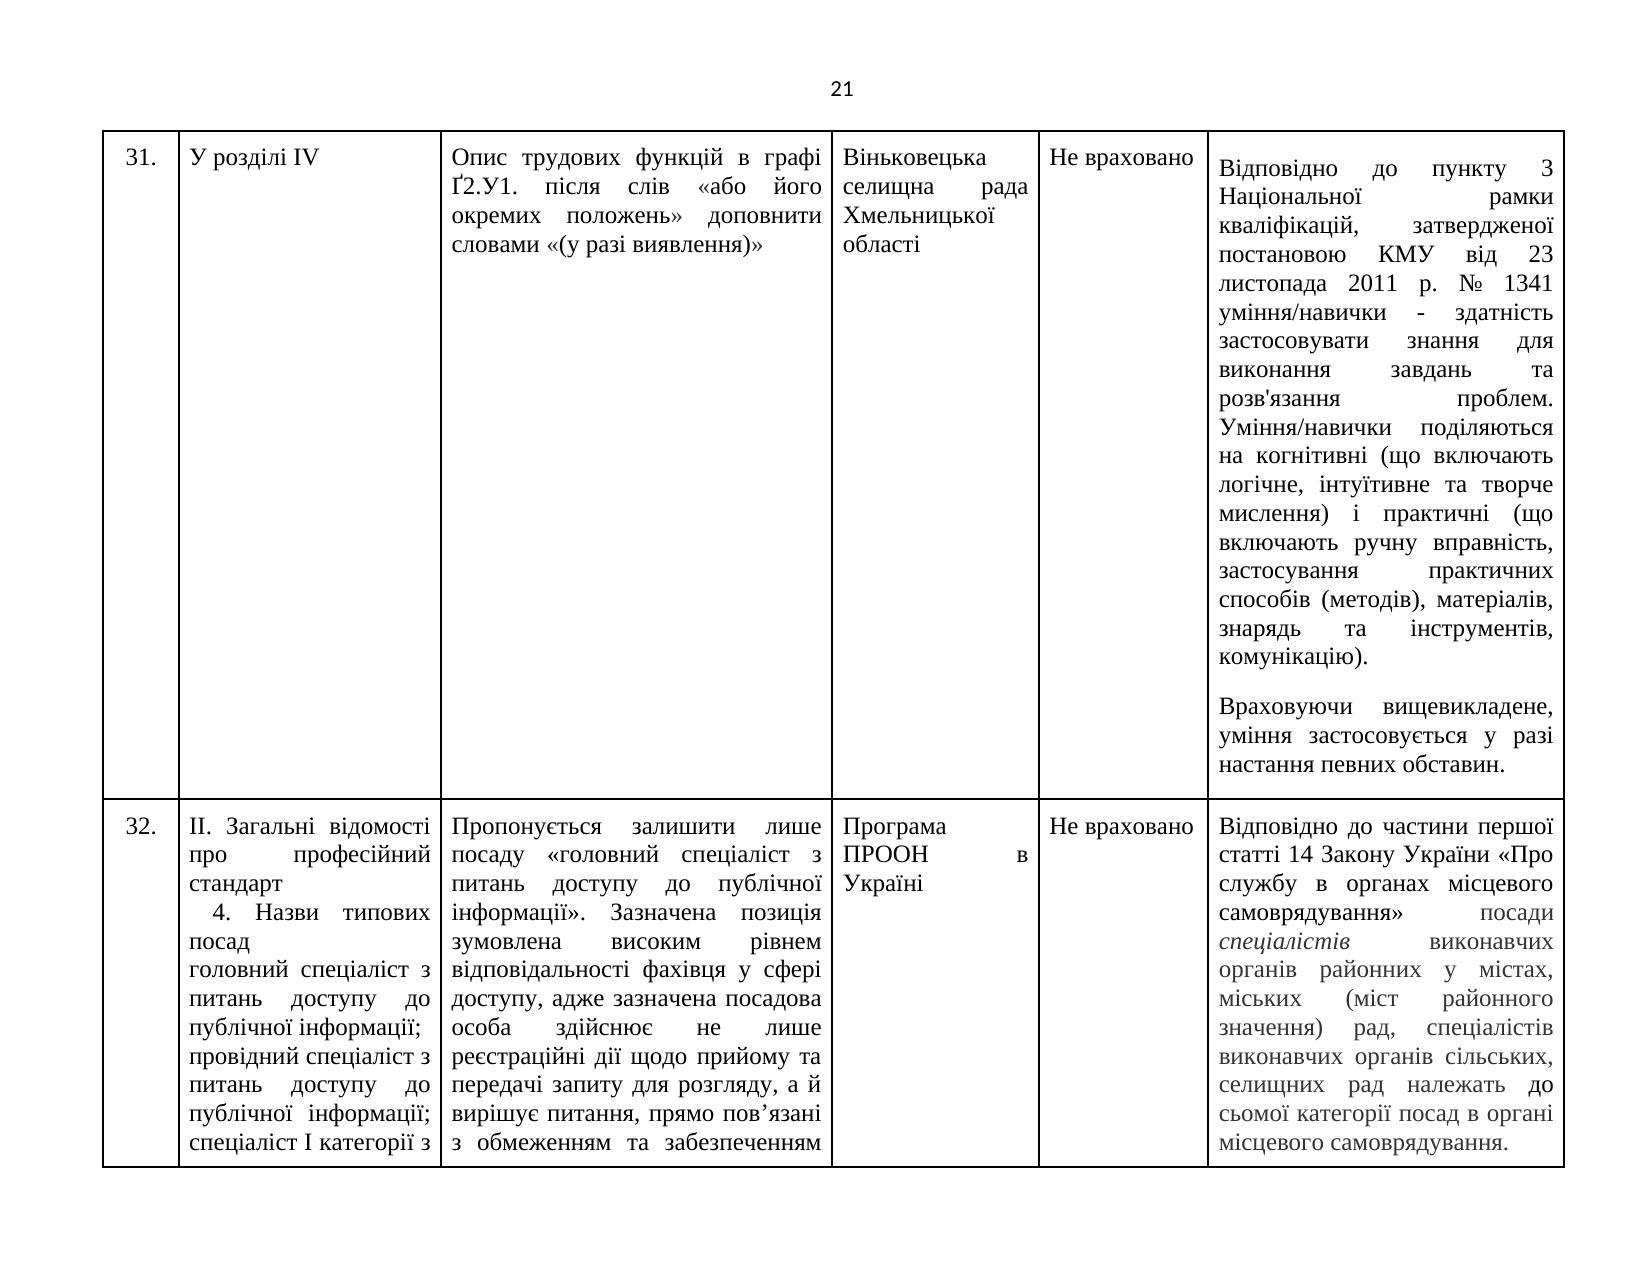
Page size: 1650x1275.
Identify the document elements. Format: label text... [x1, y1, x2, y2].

table_cell У розділі IV [180, 132, 440, 798]
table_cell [1209, 800, 1563, 1166]
table_cell 32. [104, 800, 178, 1166]
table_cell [442, 800, 831, 1166]
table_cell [833, 132, 1038, 798]
table_cell Не враховано [1040, 800, 1207, 1166]
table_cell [833, 800, 1038, 1166]
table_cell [180, 800, 440, 1166]
table_cell 31. [104, 132, 178, 798]
table_cell Не враховано [1040, 132, 1207, 798]
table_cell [1209, 132, 1563, 798]
table_cell Опис трудових функцій в графі Ґ2.У1. після слів «або його окремих положень» доповнити словами «(у разі виявлення)» [442, 132, 831, 798]
